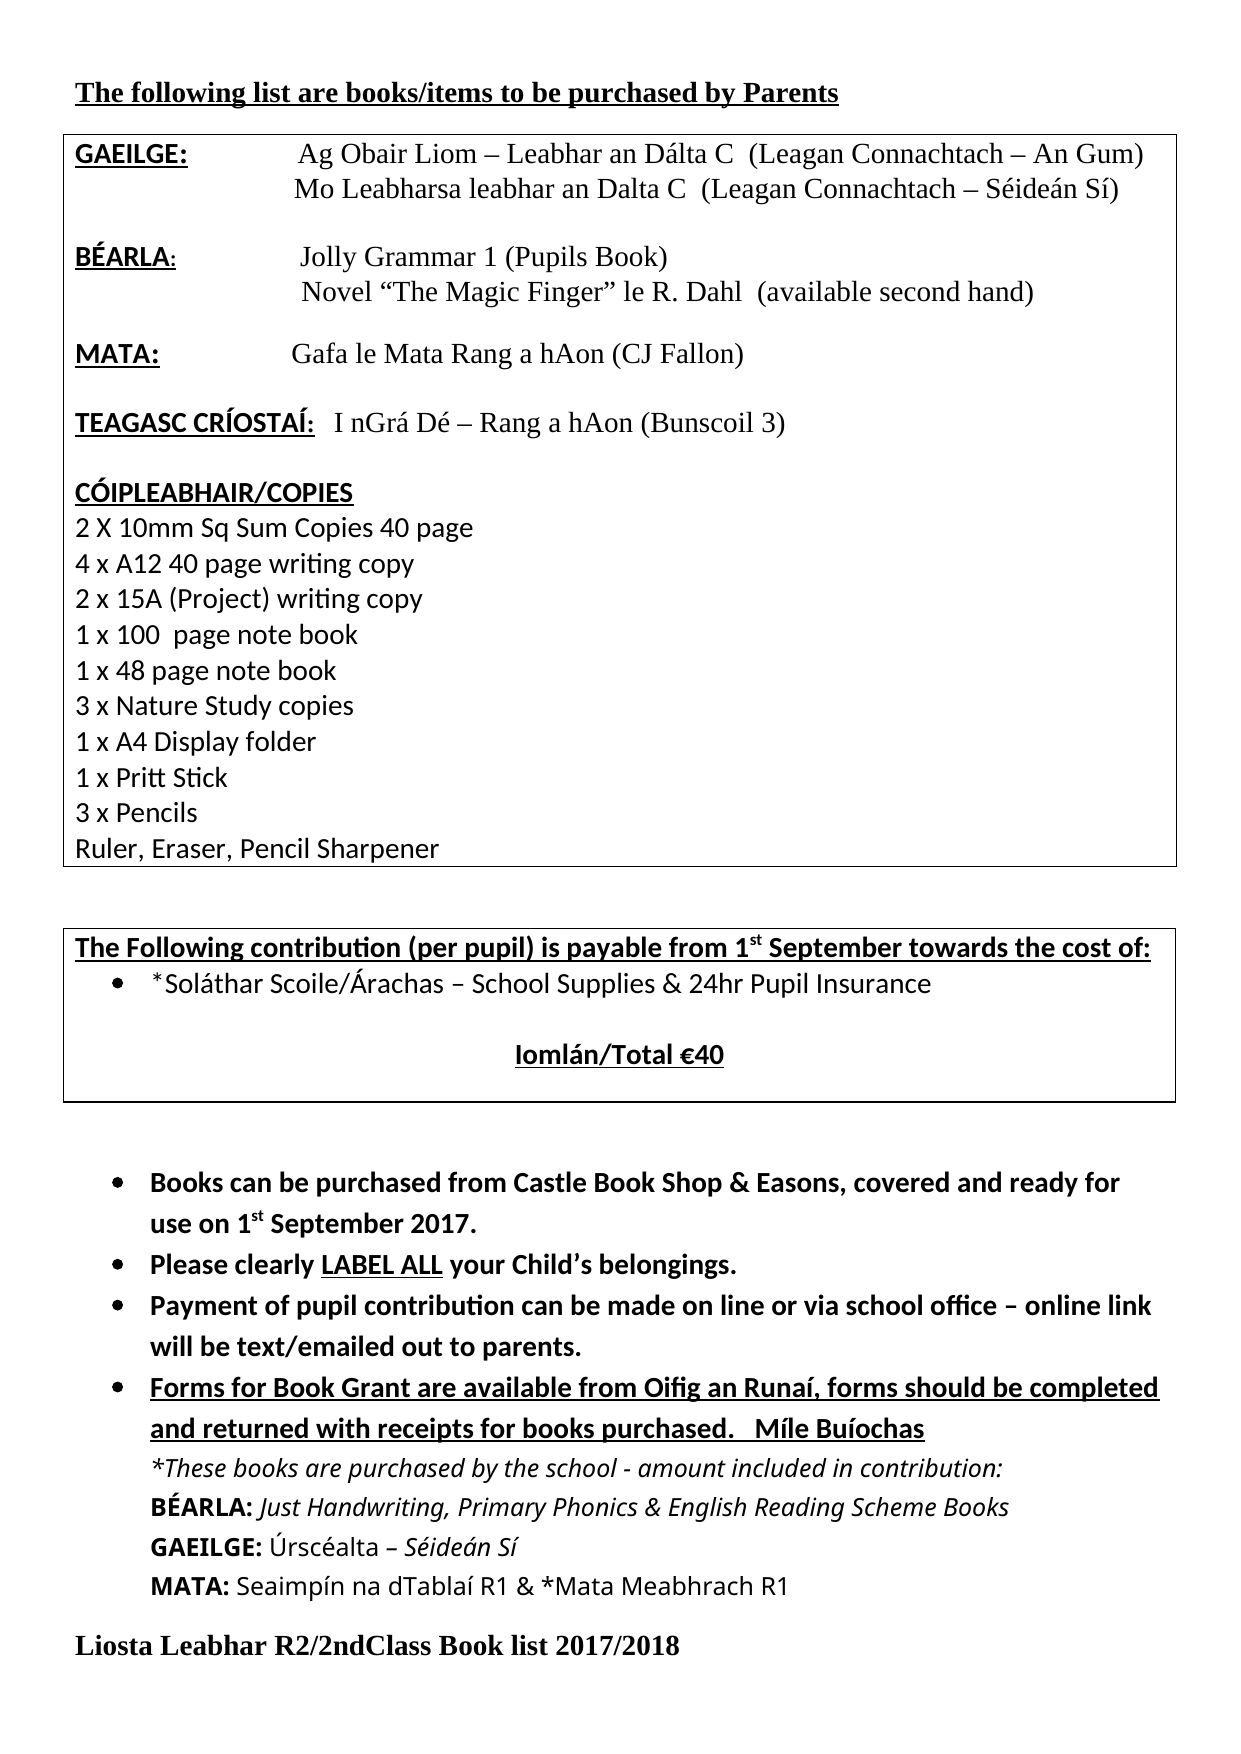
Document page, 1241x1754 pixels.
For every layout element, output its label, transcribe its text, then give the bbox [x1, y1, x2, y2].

table_header GAEILGE: Ag Obair Liom – Leabhar an Dálta C (Leagan Connachtach – An Gum) Mo Leabharsa leabhar an Dalta C (Leagan Connachtach – Séideán Sí) BÉARLA: Jolly Grammar 1 (Pupils Book) Novel “The Magic Finger” le R. Dahl (available second hand) MATA: Gafa le Mata Rang a hAon (CJ Fallon) TEAGASC CRÍOSTAÍ: I nGrá Dé – Rang a hAon (Bunscoil 3) CÓIPLEABHAIR/COPIES 2 X 10mm Sq Sum Copies 40 page 4 x A12 40 page writing copy 2 x 15A (Project) writing copy 1 x 100 page note book 1 x 48 page note book 3 x Nature Study copies 1 x A4 Display folder 1 x Pritt Stick 3 x Pencils Ruler, Eraser, Pencil Sharpener [64, 135, 1176, 866]
list Please clearly LABEL ALL your Child’s belongings. [112, 1246, 1165, 1282]
list Payment of pupil contribution can be made on line or via school office – online link will be text/emailed out to parents. [112, 1287, 1165, 1364]
list Forms for Book Grant are available from Oifig an Runaí, forms should be completed and returned with receipts for books purchased. Míle Buíochas [112, 1369, 1165, 1446]
text The following list are books/items to be purchased by Parents [75, 75, 1165, 108]
list MATA: Seaimpín na dTablaí R1 & *Mata Meabhrach R1 [150, 1568, 1165, 1602]
text Liosta Leabhar R2/2ndClass Book list 2017/2018 [75, 1628, 1165, 1662]
list Books can be purchased from Castle Book Shop & Easons, covered and ready for use on 1st September 2017. [112, 1164, 1165, 1241]
list GAEILGE: Úrscéalta – Séideán Sí [150, 1529, 1165, 1563]
list BÉARLA: Just Handwriting, Primary Phonics & English Reading Scheme Books [150, 1490, 1165, 1524]
list *These books are purchased by the school - amount included in contribution: [150, 1451, 1165, 1485]
table_header The Following contribution (per pupil) is payable from 1st September towards the cost of: *Soláthar Scoile/Árachas – School Supplies & 24hr Pupil Insurance Iomlán/Total €40 [64, 929, 1175, 1101]
